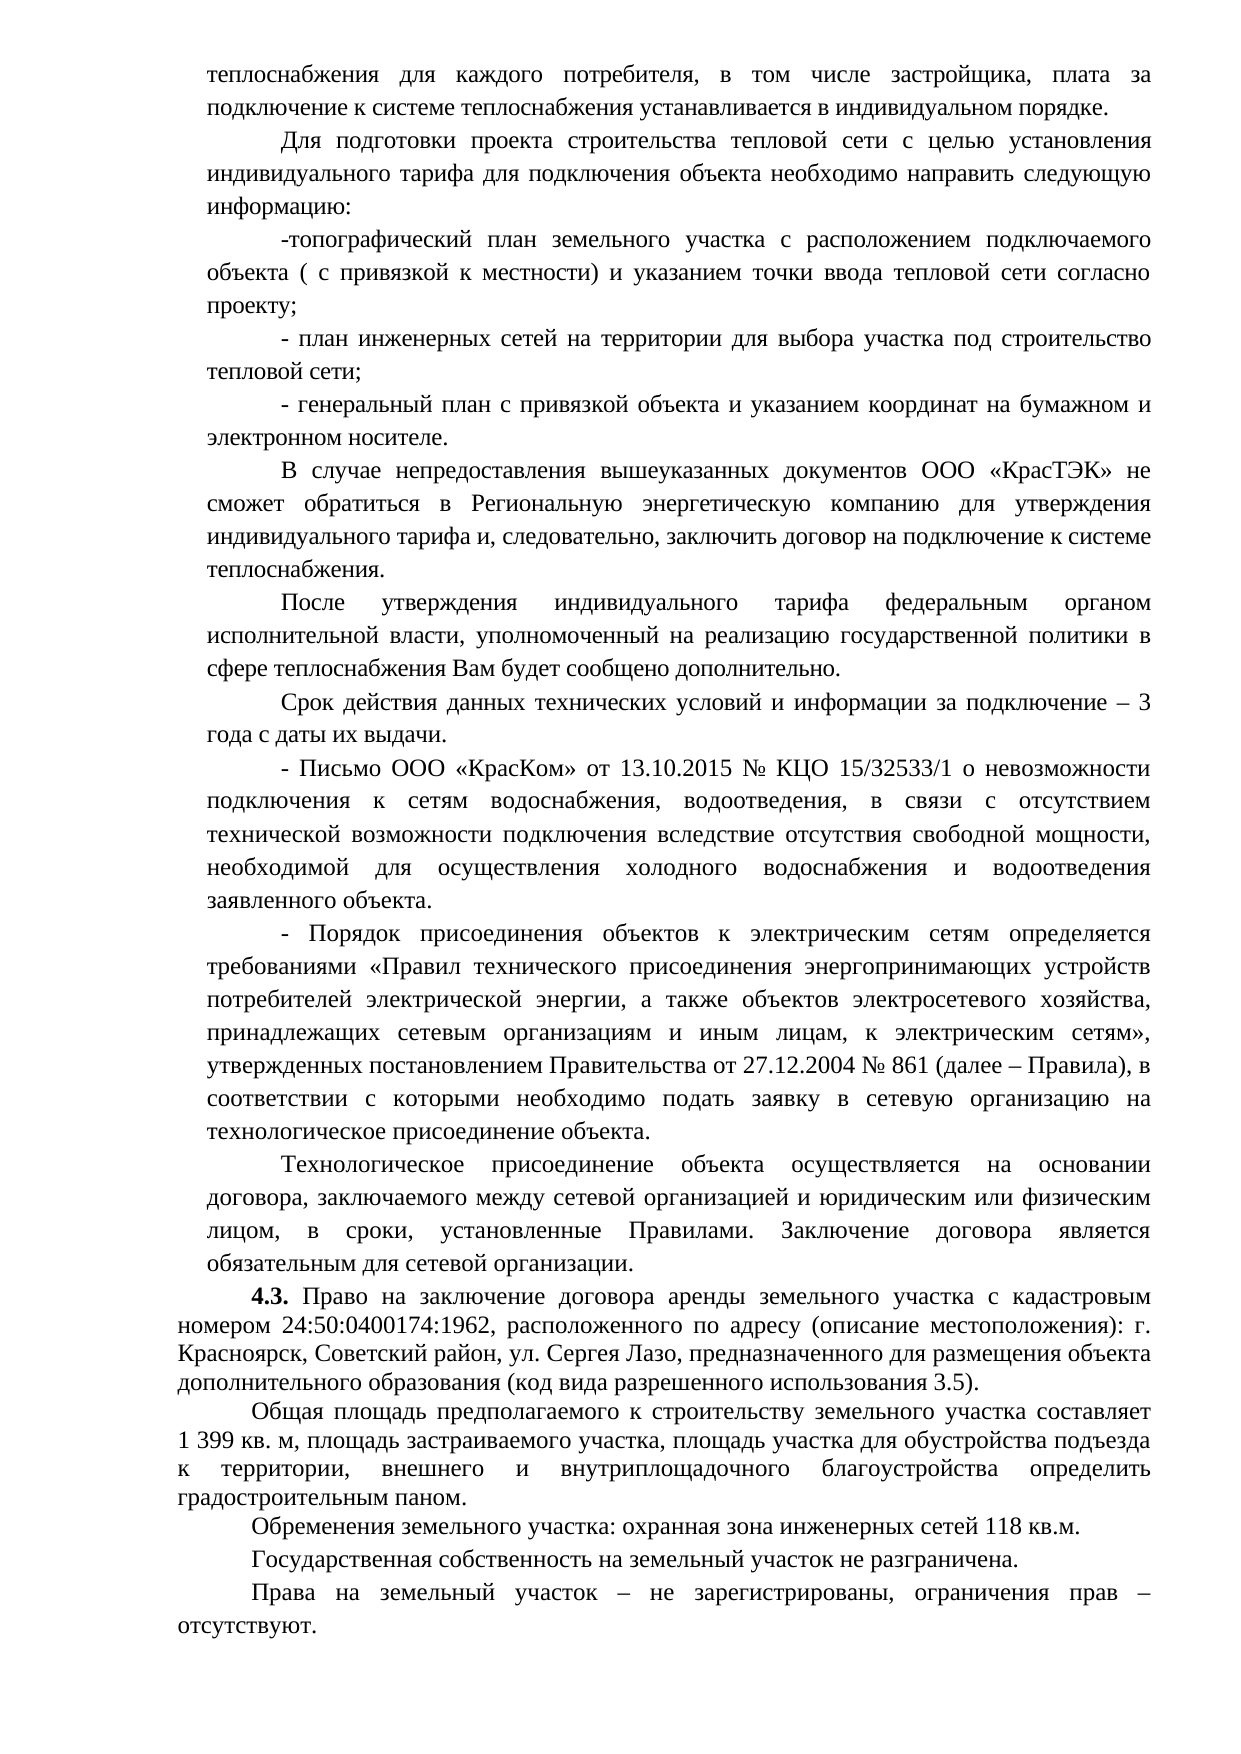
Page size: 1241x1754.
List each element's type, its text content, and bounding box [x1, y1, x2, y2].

text Государственная собственность на земельный участок не разграничена. [177, 1544, 1152, 1573]
text Обременения земельного участка: охранная зона инженерных сетей 118 кв.м. [177, 1511, 1152, 1540]
text - Письмо ООО «КрасКом» от 13.10.2015 № КЦО 15/32533/1 о невозможности подключения к сетям водоснабжения, водоотведения, в связи с отсутствием технической возможности подключения вследствие отсутствия свободной мощности, необходимой для осуществления холодного водоснабжения и водоотведения заявленного объекта. [207, 753, 1152, 913]
text Технологическое присоединение объекта осуществляется на основании договора, заключаемого между сетевой организацией и юридическим или физическим лицом, в сроки, установленные Правилами. Заключение договора является обязательным для сетевой организации. [207, 1149, 1152, 1277]
text -топографический план земельного участка с расположением подключаемого объекта ( с привязкой к местности) и указанием точки ввода тепловой сети согласно проекту; [207, 224, 1152, 319]
text Для подготовки проекта строительства тепловой сети с целью установления индивидуального тарифа для подключения объекта необходимо направить следующую информацию: [207, 125, 1152, 220]
text Общая площадь предполагаемого к строительству земельного участка составляет 1 399 кв. м, площадь застраиваемого участка, площадь участка для обустройства подъезда к территории, внешнего и внутриплощадочного благоустройства определить градостроительным паном. [177, 1396, 1152, 1511]
text Срок действия данных технических условий и информации за подключение – 3 года с даты их выдачи. [207, 687, 1152, 748]
text 4.3. Право на заключение договора аренды земельного участка с кадастровым номером 24:50:0400174:1962, расположенного по адресу (описание местоположения): г. Красноярск, Советский район, ул. Сергея Лазо, предназначенного для размещения объекта дополнительного образования (код вида разрешенного использования 3.5). [177, 1281, 1152, 1396]
text - генеральный план с привязкой объекта и указанием координат на бумажном и электронном носителе. [207, 389, 1152, 451]
text В случае непредоставления вышеуказанных документов ООО «КрасТЭК» не сможет обратиться в Региональную энергетическую компанию для утверждения индивидуального тарифа и, следовательно, заключить договор на подключение к системе теплоснабжения. [207, 455, 1152, 583]
text - Порядок присоединения объектов к электрическим сетям определяется требованиями «Правил технического присоединения энергопринимающих устройств потребителей электрической энергии, а также объектов электросетевого хозяйства, принадлежащих сетевым организациям и иным лицам, к электрическим сетям», утвержденных постановлением Правительства от 27.12.2004 № 861 (далее – Правила), в соответствии с которыми необходимо подать заявку в сетевую организацию на технологическое присоединение объекта. [207, 918, 1152, 1144]
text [207, 59, 1152, 121]
text - план инженерных сетей на территории для выбора участка под строительство тепловой сети; [207, 323, 1152, 385]
text После утверждения индивидуального тарифа федеральным органом исполнительной власти, уполномоченный на реализацию государственной политики в сфере теплоснабжения Вам будет сообщено дополнительно. [207, 587, 1152, 682]
text Права на земельный участок – не зарегистрированы, ограничения прав – отсутствуют. [177, 1577, 1152, 1639]
